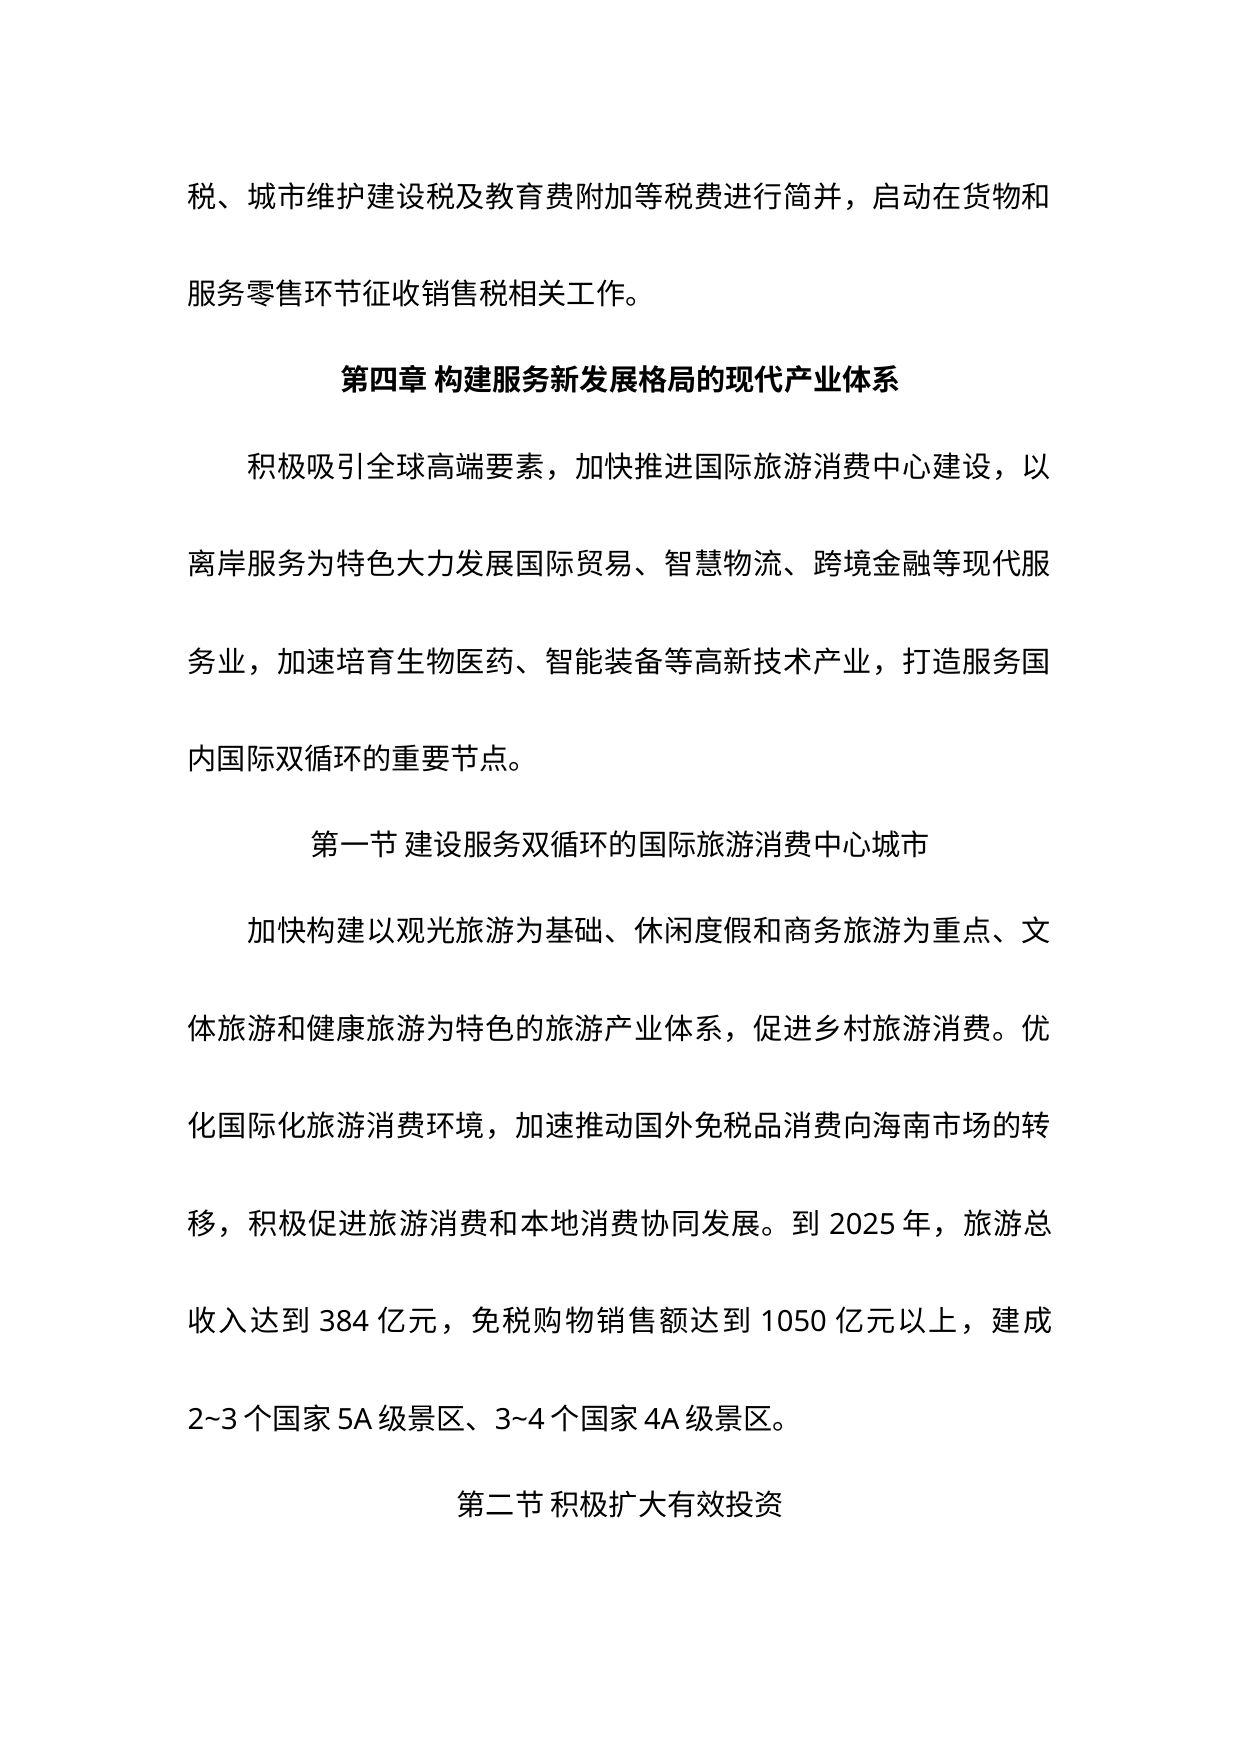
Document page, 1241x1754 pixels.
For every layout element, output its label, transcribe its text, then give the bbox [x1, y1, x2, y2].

text 第二节 积极扩大有效投资 [187, 1470, 1053, 1535]
text 第四章 构建服务新发展格局的现代产业体系 [187, 346, 1053, 411]
text 第一节 建设服务双循环的国际旅游消费中心城市 [187, 810, 1053, 875]
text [187, 162, 1053, 324]
text 加快构建以观光旅游为基础、休闲度假和商务旅游为重点、文体旅游和健康旅游为特色的旅游产业体系，促进乡村旅游消费。优化国际化旅游消费环境，加速推动国外免税品消费向海南市场的转移，积极促进旅游消费和本地消费协同发展。到2025年，旅游总收入达到384亿元，免税购物销售额达到1050亿元以上，建成2~3个国家5A级景区、3~4个国家4A级景区。 [187, 897, 1053, 1449]
text 积极吸引全球高端要素，加快推进国际旅游消费中心建设，以离岸服务为特色大力发展国际贸易、智慧物流、跨境金融等现代服务业，加速培育生物医药、智能装备等高新技术产业，打造服务国内国际双循环的重要节点。 [187, 432, 1053, 789]
